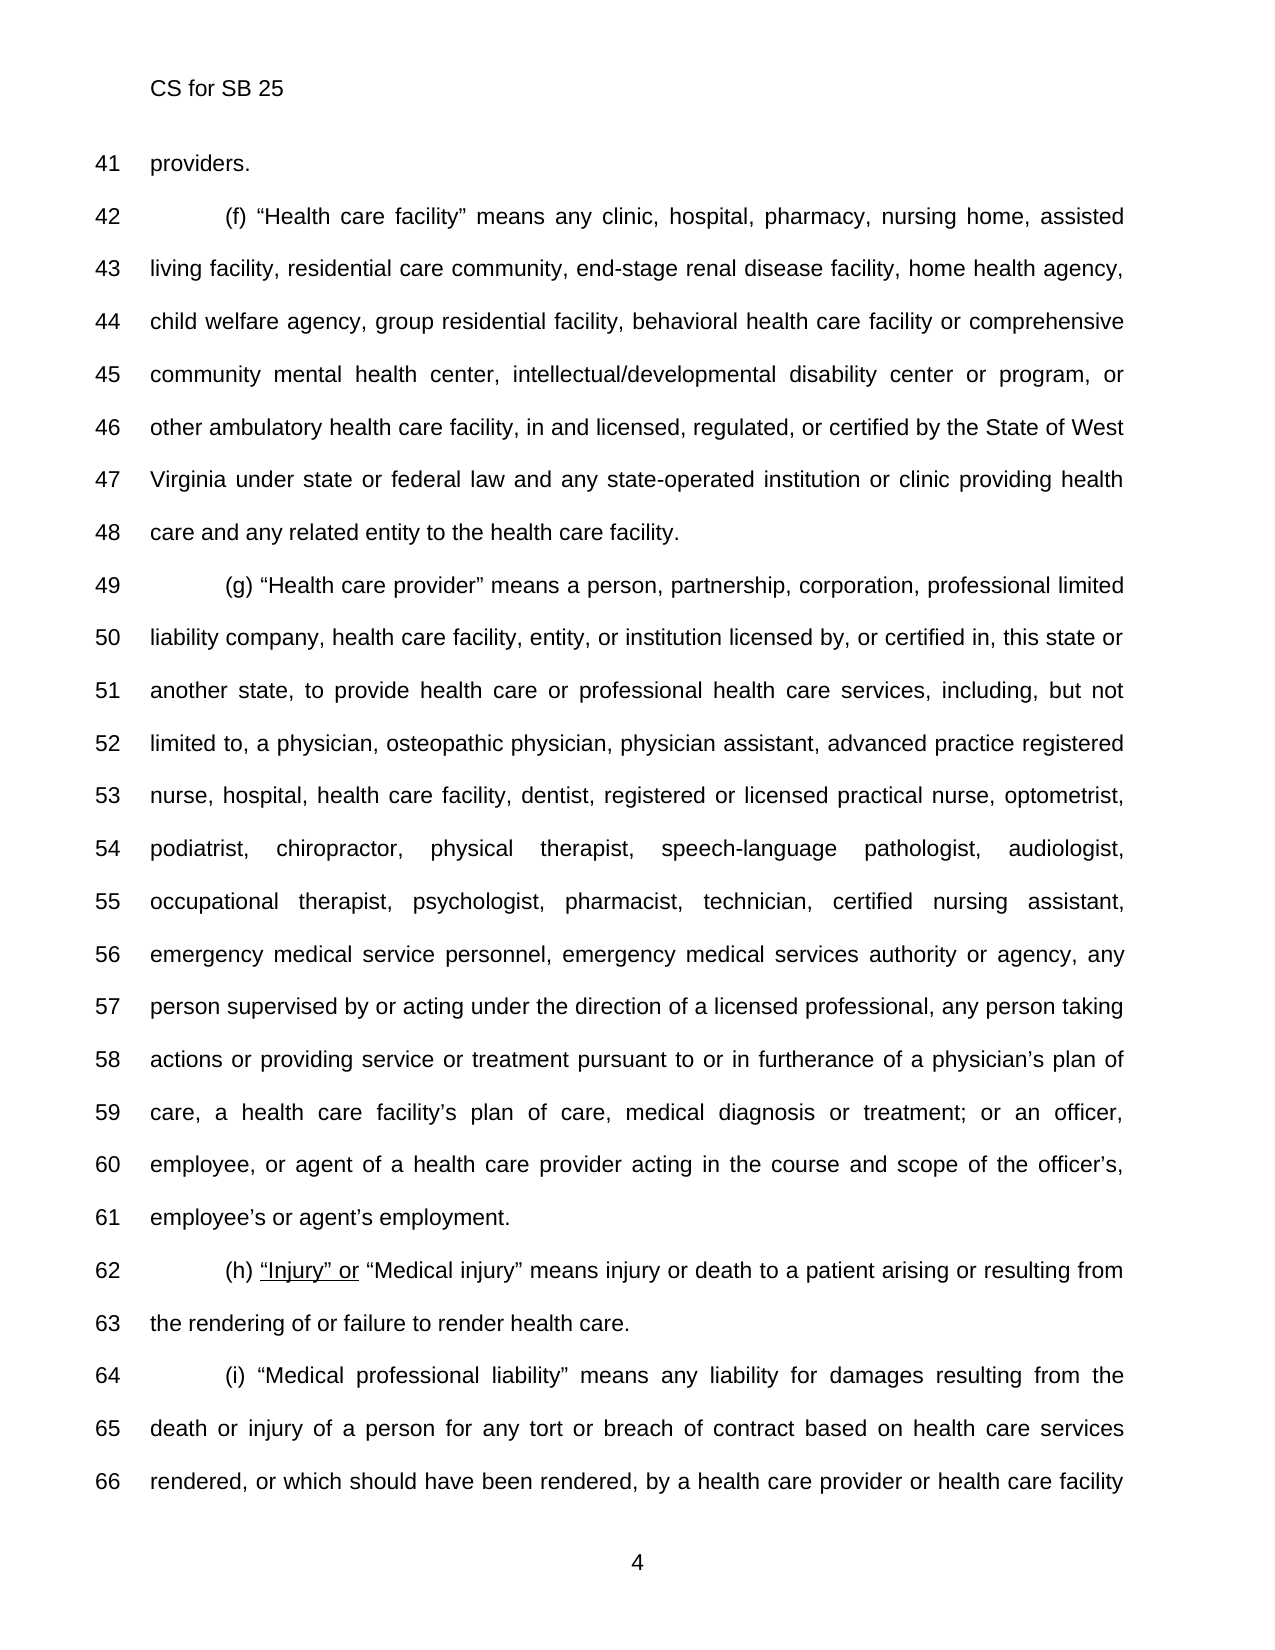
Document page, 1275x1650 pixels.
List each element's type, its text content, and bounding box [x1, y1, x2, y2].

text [150, 150, 1125, 176]
text (f) “Health care facility” means any clinic, hospital, pharmacy, nursing home, assisted living facility, residential care community, end-stage renal disease facility, home health agency, child welfare agency, group residential facility, behavioral health care facility or comprehensive community mental health center, intellectual/developmental disability center or program, or other ambulatory health care facility, in and licensed, regulated, or certified by the State of West Virginia under state or federal law and any state-operated institution or clinic providing health care and any related entity to the health care facility. [150, 203, 1125, 545]
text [150, 1362, 1125, 1494]
text (g) “Health care provider” means a person, partnership, corporation, professional limited liability company, health care facility, entity, or institution licensed by, or certified in, this state or another state, to provide health care or professional health care services, including, but not limited to, a physician, osteopathic physician, physician assistant, advanced practice registered nurse, hospital, health care facility, dentist, registered or licensed practical nurse, optometrist, podiatrist, chiropractor, physical therapist, speech-language pathologist, audiologist, occupational therapist, psychologist, pharmacist, technician, certified nursing assistant, emergency medical service personnel, emergency medical services authority or agency, any person supervised by or acting under the direction of a licensed professional, any person taking actions or providing service or treatment pursuant to or in furtherance of a physician’s plan of care, a health care facility’s plan of care, medical diagnosis or treatment; or an officer, employee, or agent of a health care provider acting in the course and scope of the officer’s, employee’s or agent’s employment. [150, 572, 1125, 1231]
text (h) “Injury” or “Medical injury” means injury or death to a patient arising or resulting from the rendering of or failure to render health care. [150, 1257, 1125, 1336]
